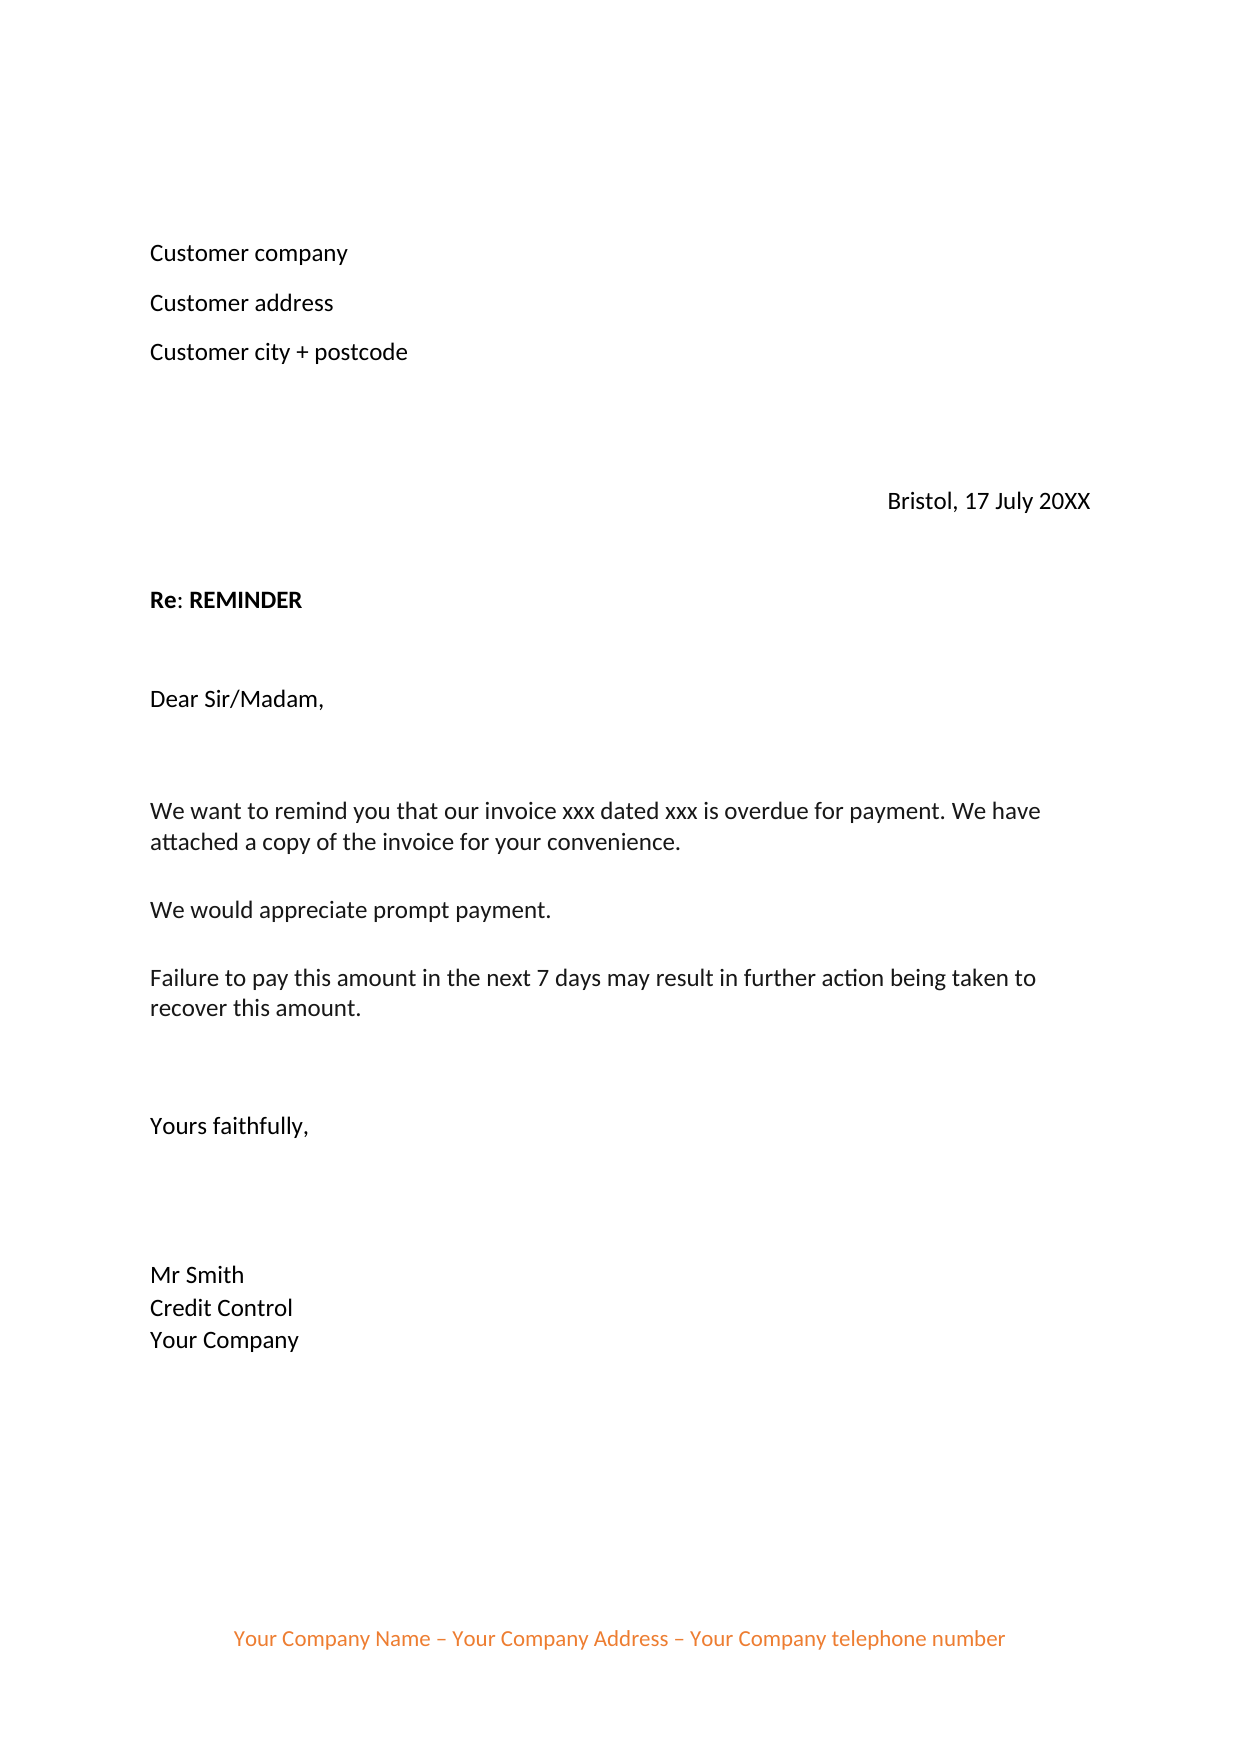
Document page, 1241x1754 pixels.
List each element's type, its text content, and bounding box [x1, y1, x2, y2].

text Customer address [150, 287, 1090, 317]
text Customer company [150, 237, 1090, 268]
text We would appreciate prompt payment. [150, 894, 1090, 924]
text Bristol, 17 July 20XX [150, 485, 1090, 516]
text Failure to pay this amount in the next 7 days may result in further action being taken to recover this amount. [150, 962, 1090, 1023]
text Re: REMINDER [150, 584, 1090, 615]
text We want to remind you that our invoice xxx dated xxx is overdue for payment. We have attached a copy of the invoice for your convenience. [150, 795, 1090, 856]
text Customer city + postcode [150, 337, 1090, 367]
text Dear Sir/Madam, [150, 684, 1090, 714]
text Mr Smith Credit Control Your Company [150, 1259, 1090, 1355]
text Yours faithfully, [150, 1110, 1090, 1141]
